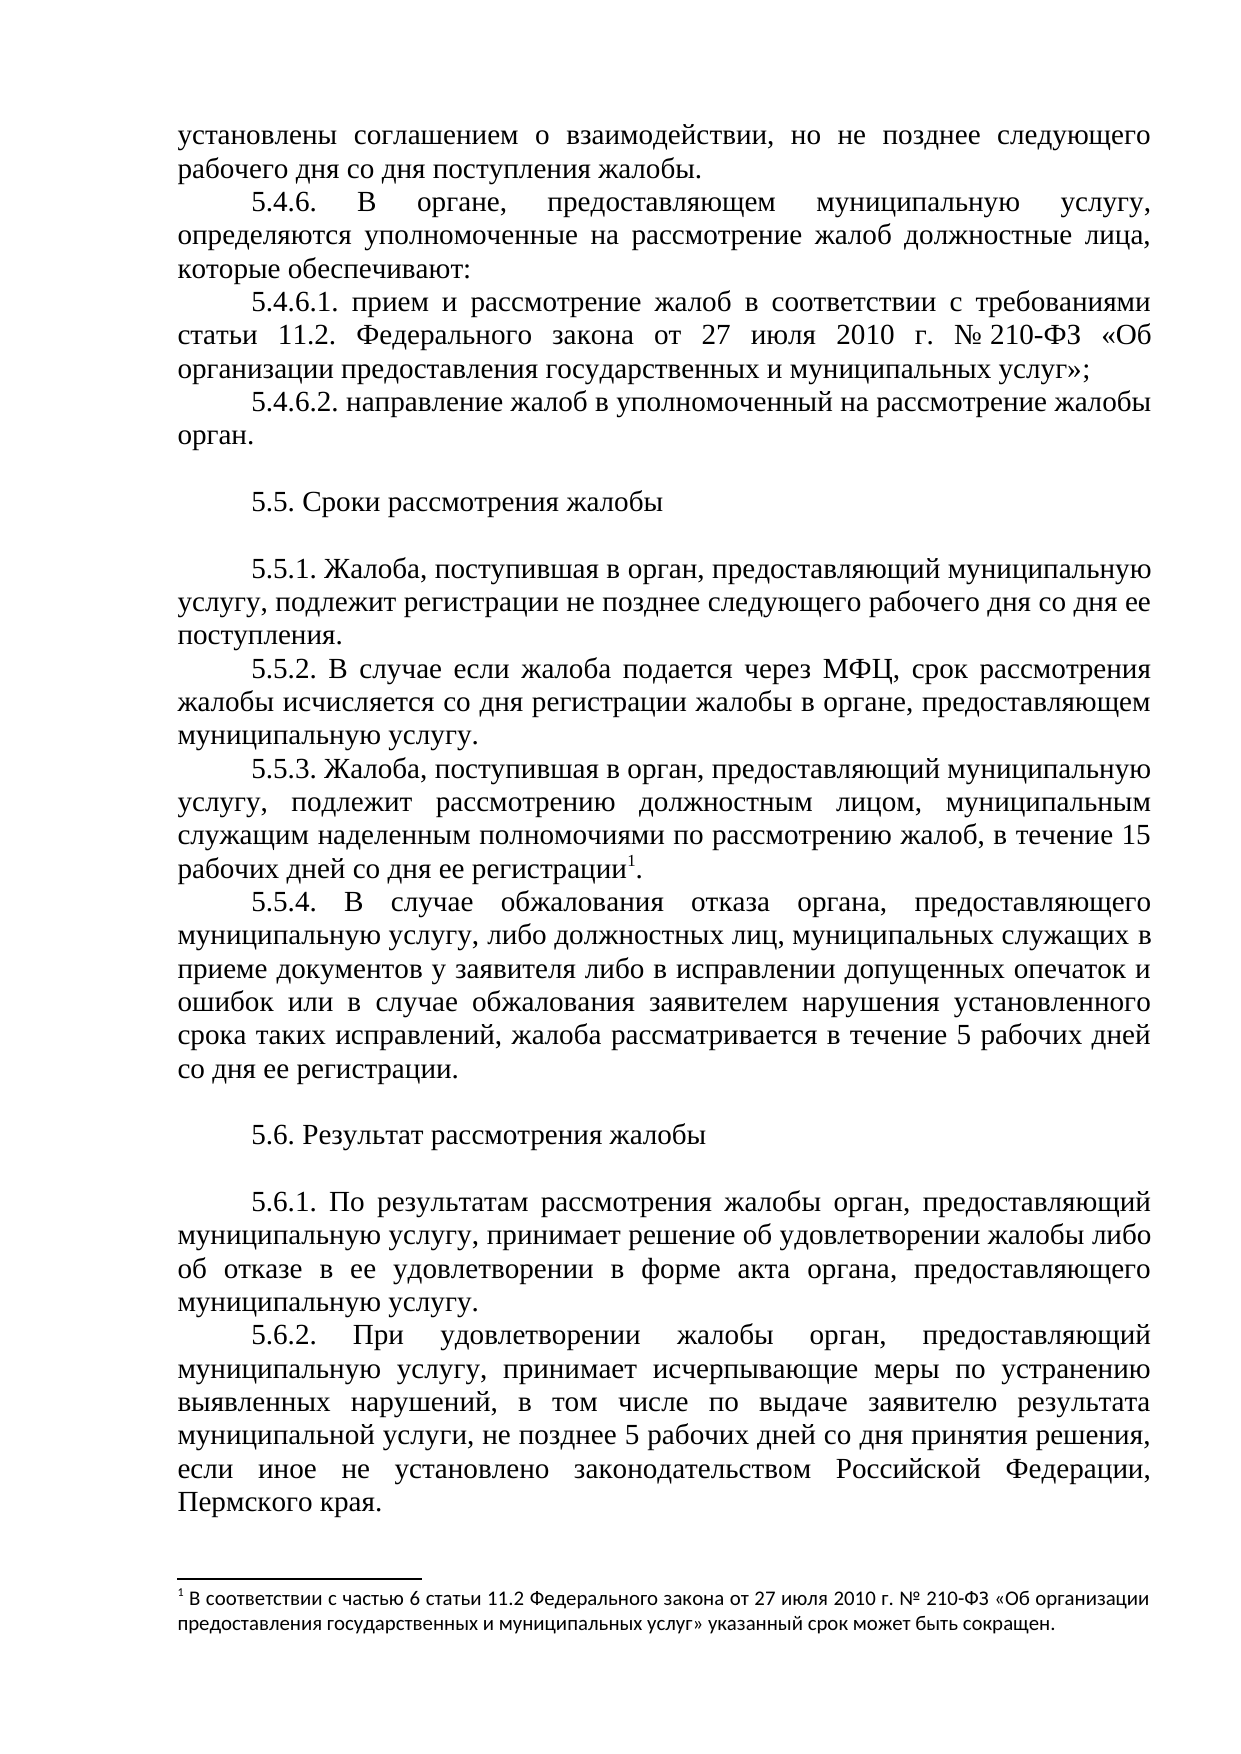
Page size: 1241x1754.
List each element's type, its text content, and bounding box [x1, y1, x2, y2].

text 5.5. Сроки рассмотрения жалобы [177, 485, 1152, 518]
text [177, 118, 1152, 185]
text 5.4.6. В органе, предоставляющем муниципальную услугу, определяются уполномоченные на рассмотрение жалоб должностные лица, которые обеспечивают: [177, 185, 1152, 285]
text 5.5.1. Жалоба, поступившая в орган, предоставляющий муниципальную услугу, подлежит регистрации не позднее следующего рабочего дня со дня ее поступления. [177, 551, 1152, 651]
text 5.6.2. При удовлетворении жалобы орган, предоставляющий муниципальную услугу, принимает исчерпывающие меры по устранению выявленных нарушений, в том числе по выдаче заявителю результата муниципальной услуги, не позднее 5 рабочих дней со дня принятия решения, если иное не установлено законодательством Российской Федерации, Пермского края. [177, 1318, 1152, 1518]
text 5.6. Результат рассмотрения жалобы [177, 1118, 1152, 1151]
text 5.6.1. По результатам рассмотрения жалобы орган, предоставляющий муниципальную услугу, принимает решение об удовлетворении жалобы либо об отказе в ее удовлетворении в форме акта органа, предоставляющего муниципальную услугу. [177, 1185, 1152, 1318]
text 5.5.3. Жалоба, поступившая в орган, предоставляющий муниципальную услугу, подлежит рассмотрению должностным лицом, муниципальным служащим наделенным полномочиями по рассмотрению жалоб, в течение 15 рабочих дней со дня ее регистрации. [177, 751, 1152, 885]
text 5.4.6.2. направление жалоб в уполномоченный на рассмотрение жалобы орган. [177, 385, 1152, 451]
text 5.5.4. В случае обжалования отказа органа, предоставляющего муниципальную услугу, либо должностных лиц, муниципальных служащих в приеме документов у заявителя либо в исправлении допущенных опечаток и ошибок или в случае обжалования заявителем нарушения установленного срока таких исправлений, жалоба рассматривается в течение 5 рабочих дней со дня ее регистрации. [177, 885, 1152, 1085]
text 5.4.6.1. прием и рассмотрение жалоб в соответствии с требованиями статьи 11.2. Федерального закона от 27 июля 2010 г. № 210-ФЗ «Об организации предоставления государственных и муниципальных услуг»; [177, 285, 1152, 385]
text 5.5.2. В случае если жалоба подается через МФЦ, срок рассмотрения жалобы исчисляется со дня регистрации жалобы в органе, предоставляющем муниципальную услугу. [177, 651, 1152, 751]
